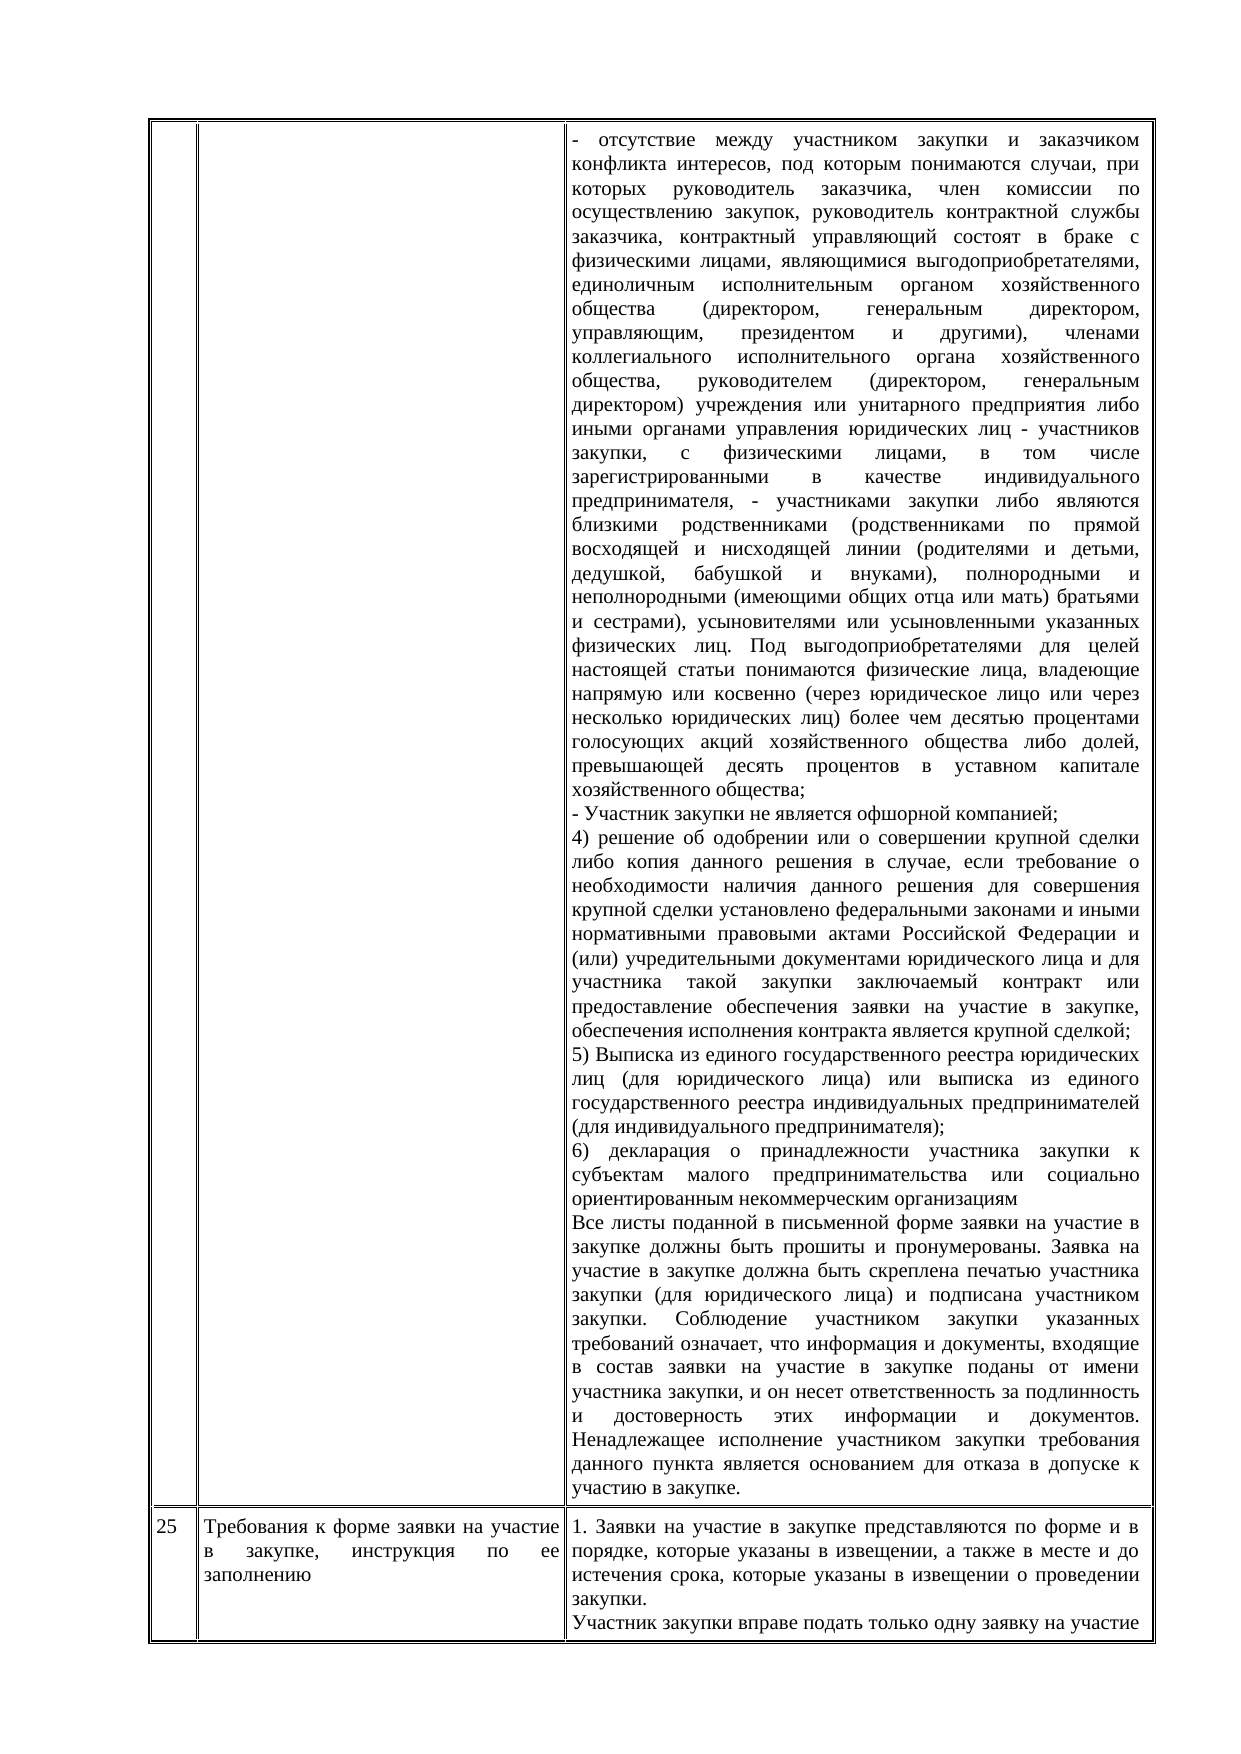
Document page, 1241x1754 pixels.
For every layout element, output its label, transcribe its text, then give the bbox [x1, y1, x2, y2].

table_cell 25 [150, 1505, 198, 1640]
table_cell 24 [152, 122, 198, 1505]
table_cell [198, 122, 566, 1505]
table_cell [198, 1508, 566, 1640]
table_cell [566, 122, 1152, 1505]
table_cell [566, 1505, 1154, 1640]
